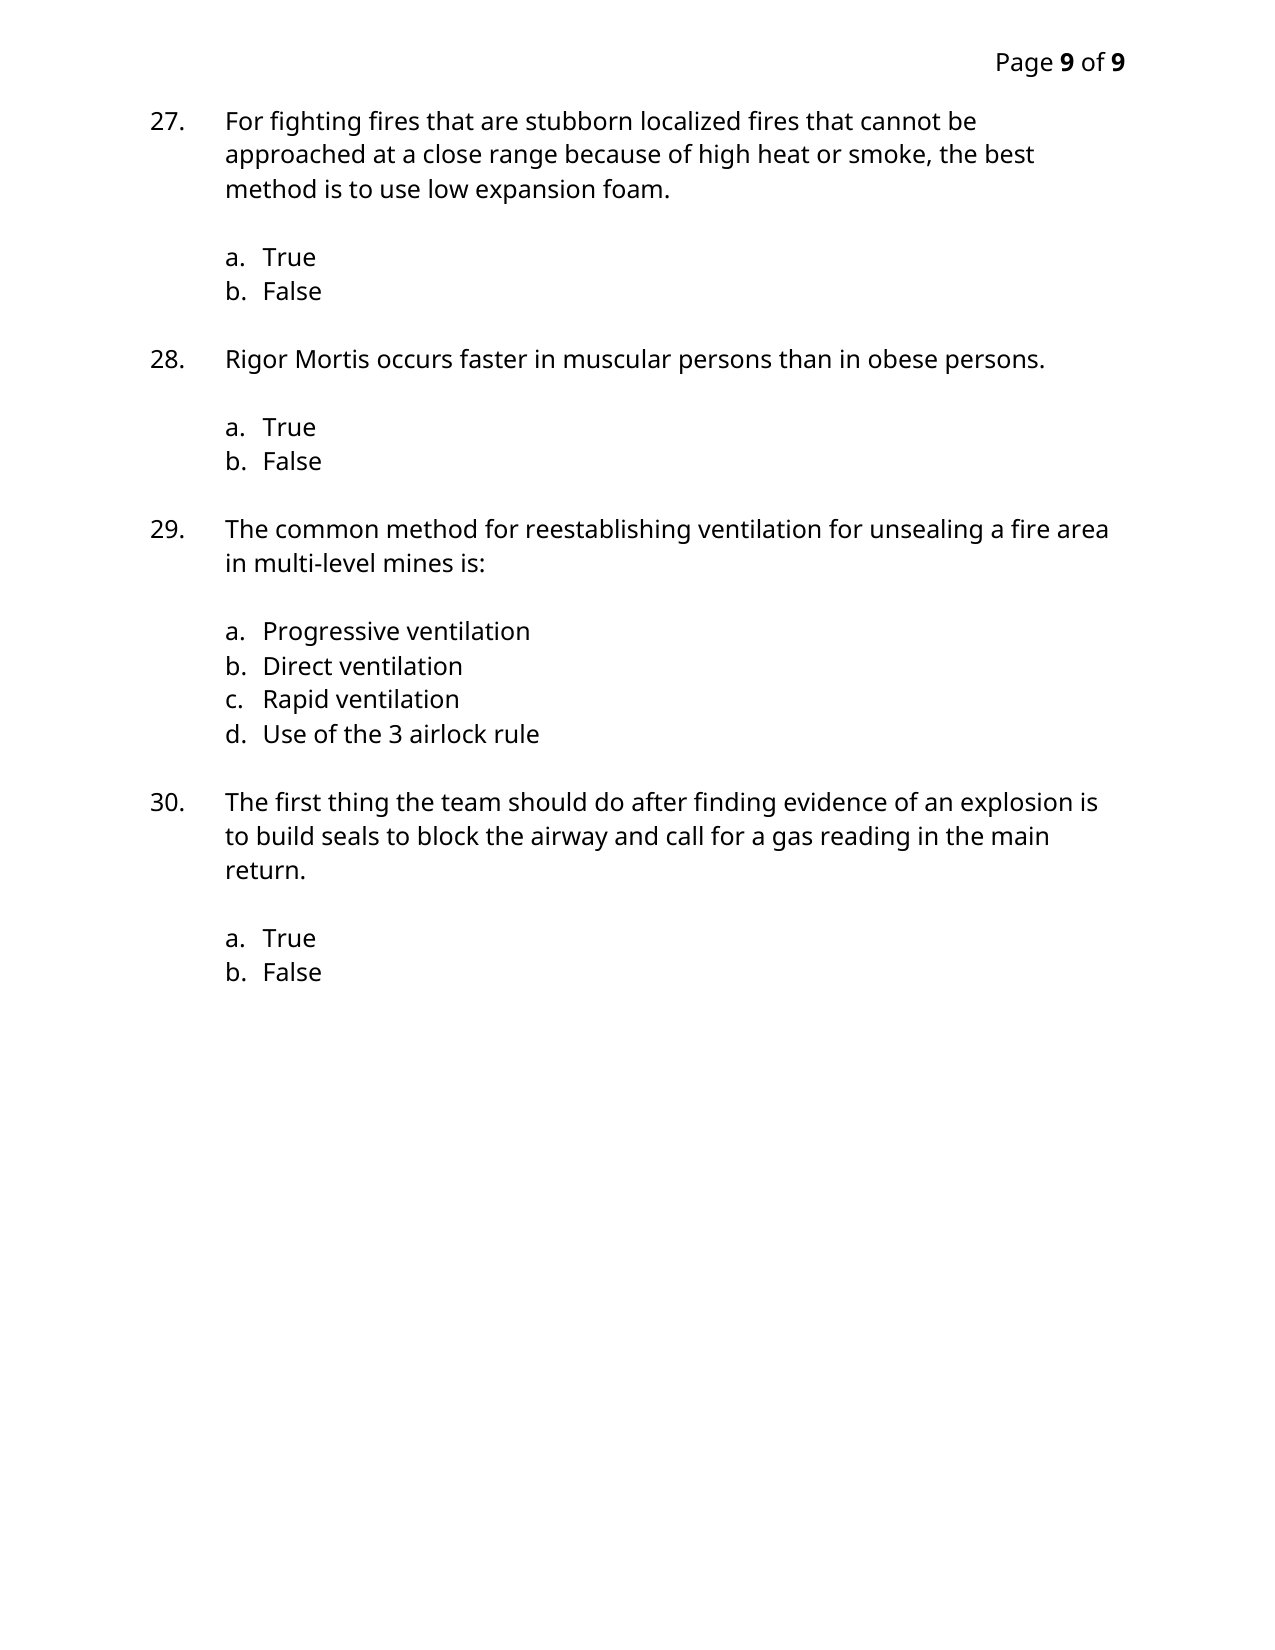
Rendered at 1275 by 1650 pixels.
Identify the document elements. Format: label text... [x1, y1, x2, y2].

text 27. For fighting fires that are stubborn localized fires that cannot be approached at a close range because of high heat or smoke, the best method is to use low expansion foam. [150, 103, 1125, 205]
list True [225, 921, 1125, 955]
list True [225, 239, 1125, 273]
list Direct ventilation [225, 648, 1125, 682]
list False [225, 273, 1125, 307]
text 28. Rigor Mortis occurs faster in muscular persons than in obese persons. [150, 342, 1125, 376]
list False [225, 955, 1125, 989]
list Rapid ventilation [225, 682, 1125, 716]
list Progressive ventilation [225, 614, 1125, 648]
list True [225, 410, 1125, 444]
list Use of the 3 airlock rule [225, 716, 1125, 750]
text 30. The first thing the team should do after finding evidence of an explosion is to build seals to block the airway and call for a gas reading in the main return. [150, 784, 1125, 887]
text 29. The common method for reestablishing ventilation for unsealing a fire area in multi-level mines is: [150, 512, 1125, 580]
list False [225, 444, 1125, 478]
